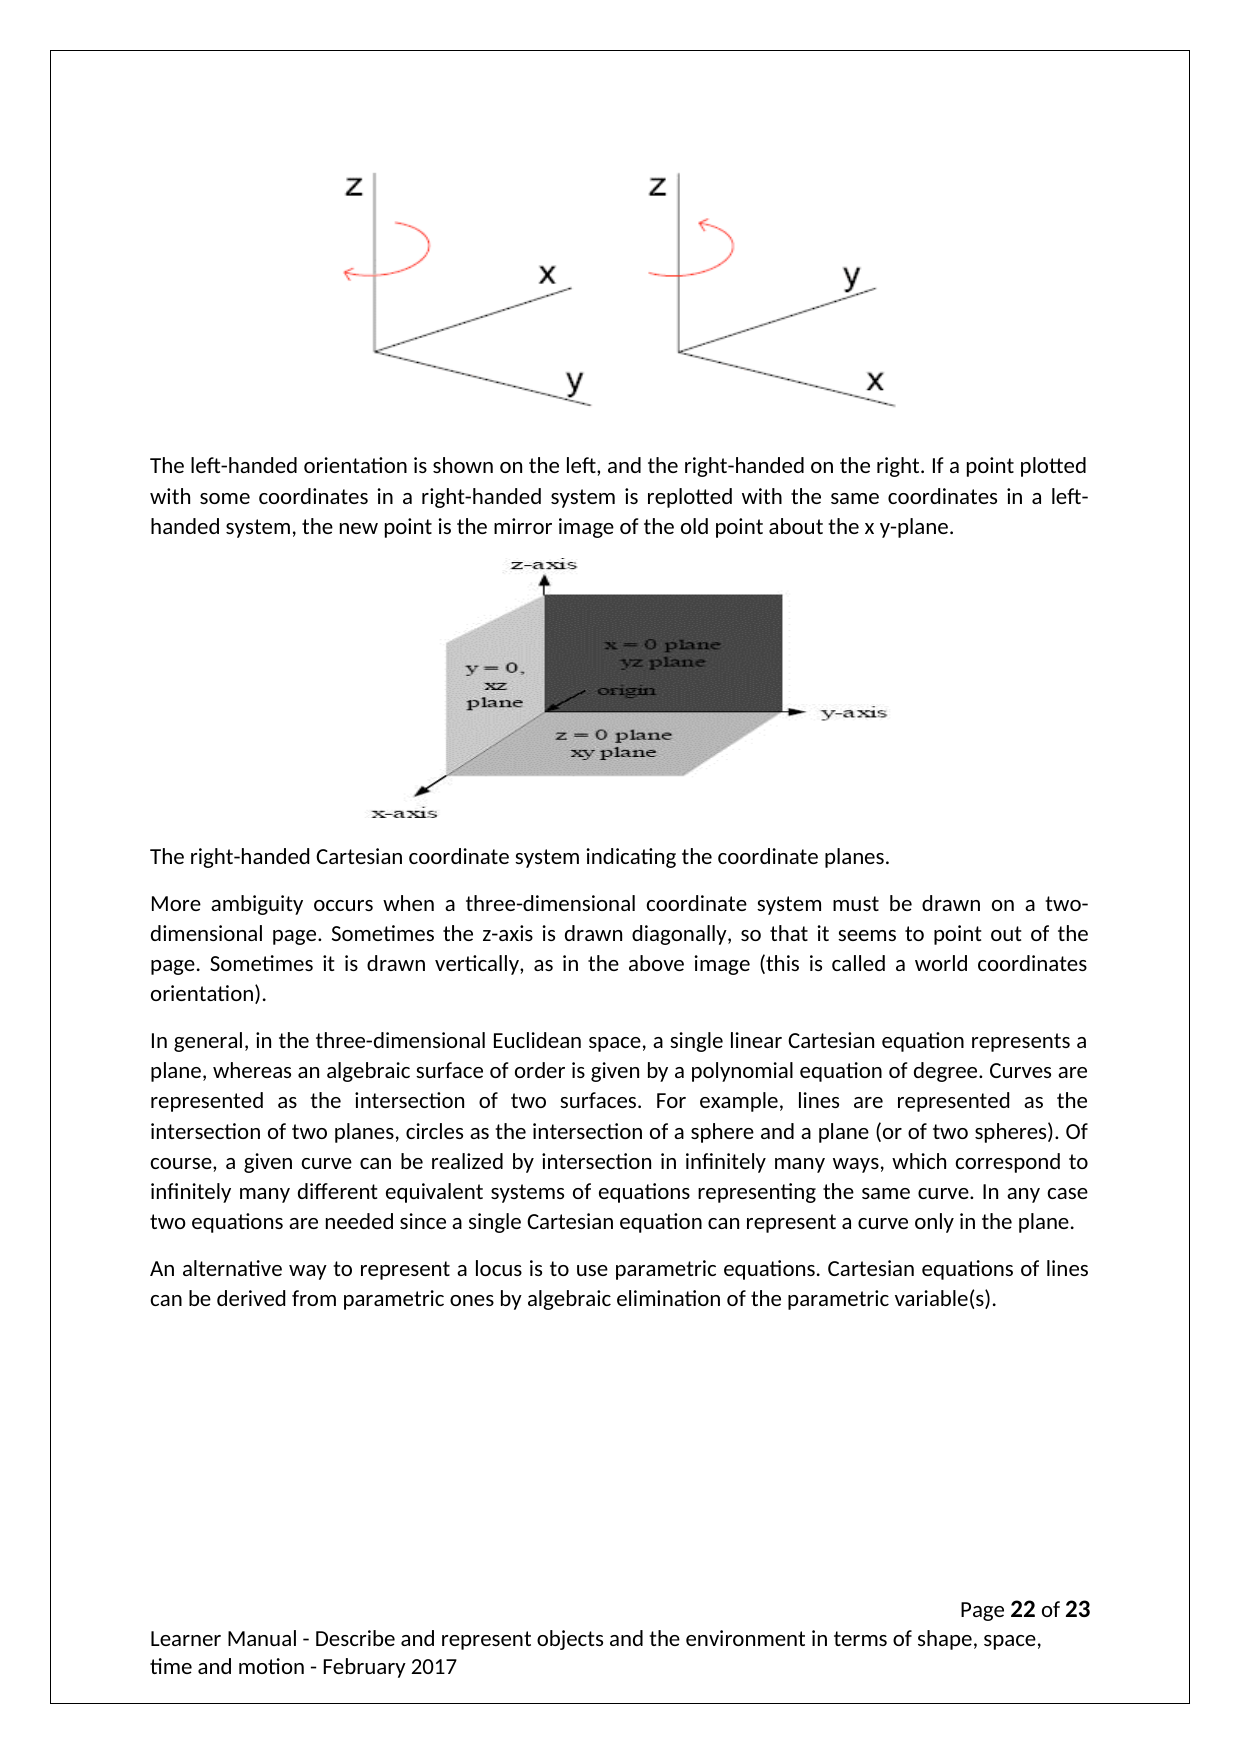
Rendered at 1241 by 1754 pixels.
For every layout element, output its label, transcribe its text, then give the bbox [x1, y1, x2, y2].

text An alternative way to represent a locus is to use parametric equations. Cartesian equations of lines can be derived from parametric ones by algebraic elimination of the parametric variable(s). [150, 1254, 1090, 1313]
picture [320, 150, 920, 433]
picture [340, 558, 900, 823]
text The right-handed Cartesian coordinate system indicating the coordinate planes. [150, 842, 1090, 870]
text The left-handed orientation is shown on the left, and the right-handed on the right. If a point plotted with some coordinates in a right-handed system is replotted with the same coordinates in a left-handed system, the new point is the mirror image of the old point about the x y-plane. [150, 452, 1090, 540]
text In general, in the three-dimensional Euclidean space, a single linear Cartesian equation represents a plane, whereas an algebraic surface of order is given by a polynomial equation of degree. Curves are represented as the intersection of two surfaces. For example, lines are represented as the intersection of two planes, circles as the intersection of a sphere and a plane (or of two spheres). Of course, a given curve can be realized by intersection in infinitely many ways, which correspond to infinitely many different equivalent systems of equations representing the same curve. In any case two equations are needed since a single Cartesian equation can represent a curve only in the plane. [150, 1026, 1090, 1236]
text More ambiguity occurs when a three-dimensional coordinate system must be drawn on a two-dimensional page. Sometimes the z-axis is drawn diagonally, so that it seems to point out of the page. Sometimes it is drawn vertically, as in the above image (this is called a world coordinates orientation). [150, 889, 1090, 1007]
